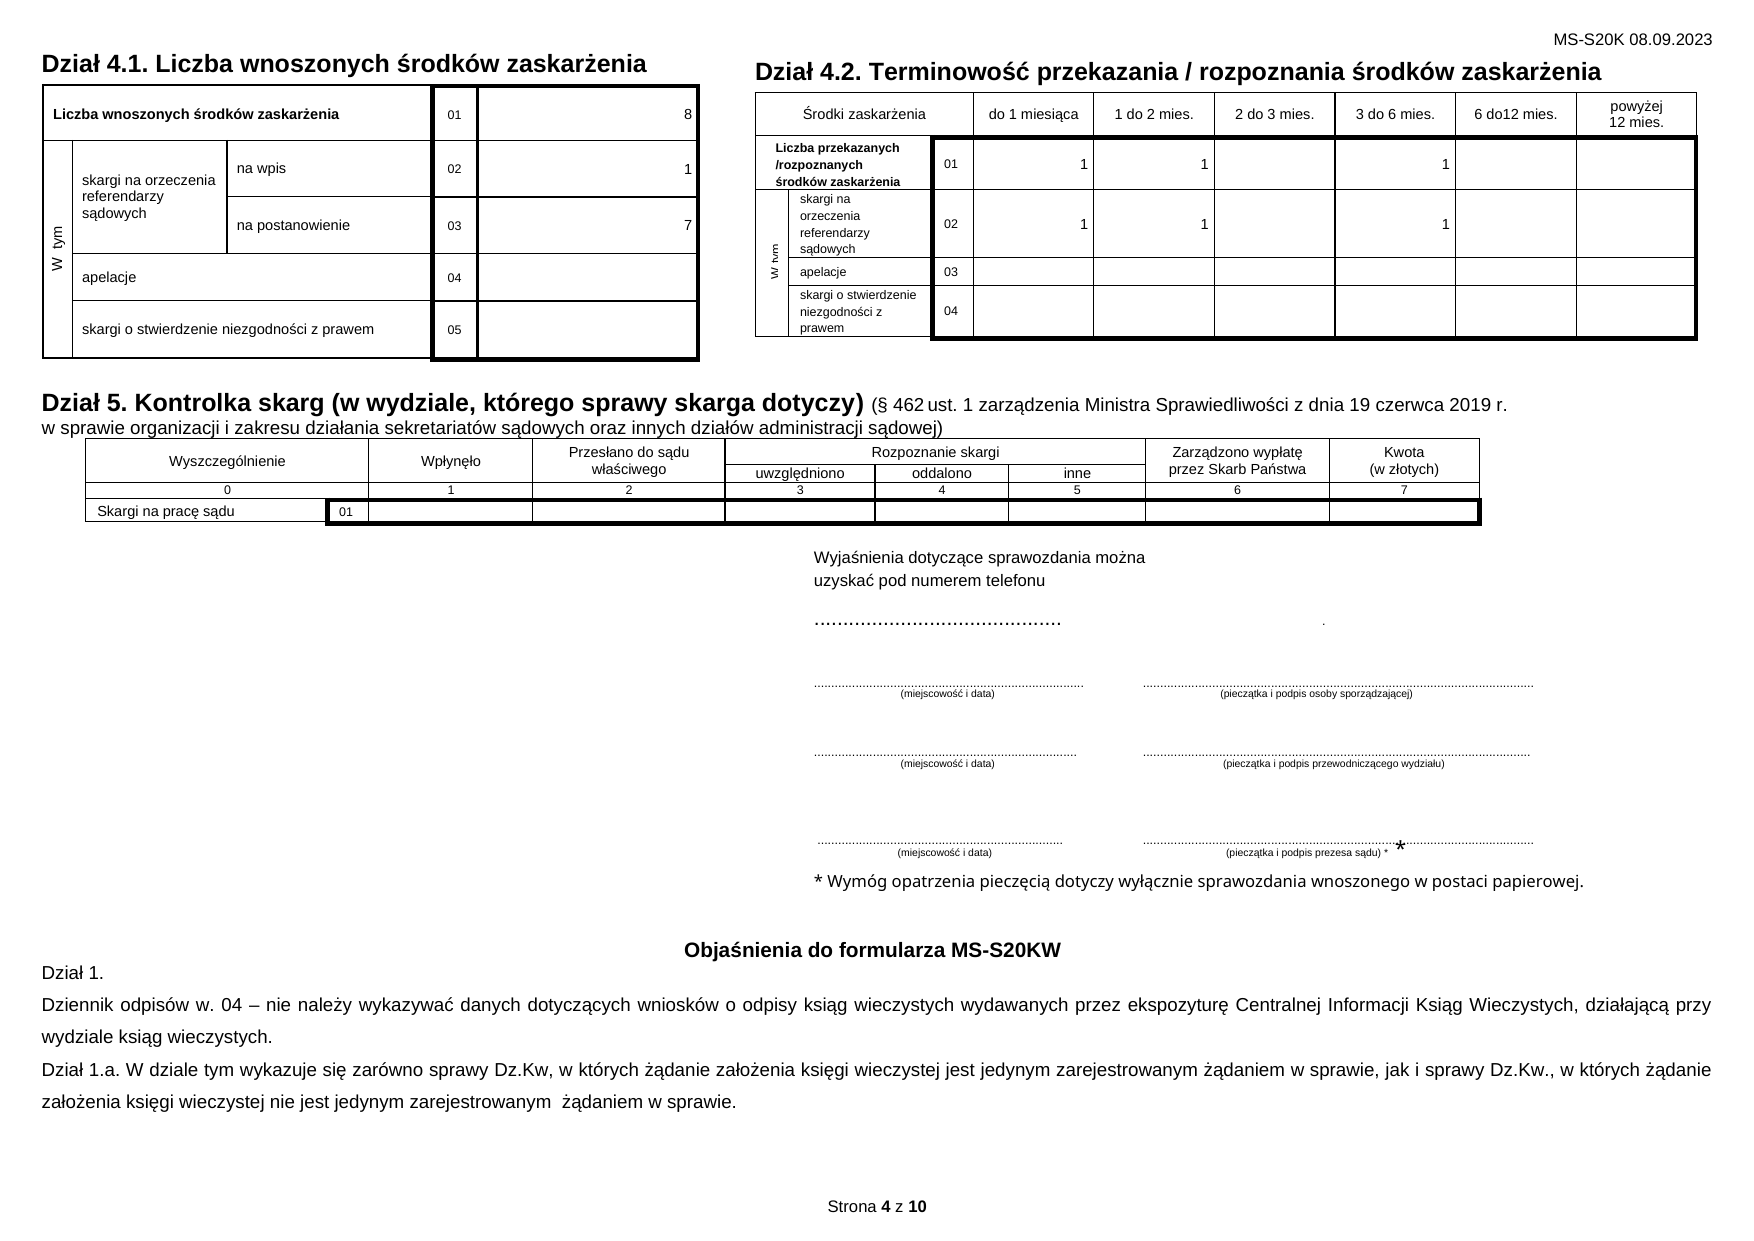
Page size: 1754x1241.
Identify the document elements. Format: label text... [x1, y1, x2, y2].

table_cell 7 [479, 198, 696, 252]
table_cell [1009, 502, 1145, 521]
table_header Przesłano do sądu właściwego [533, 439, 724, 482]
table_header 8 [479, 88, 696, 140]
table_cell [533, 502, 724, 521]
table_header Zarządzono wypłatę przez Skarb Państwa [1146, 439, 1329, 482]
table_cell 1 [369, 483, 532, 497]
table_cell 5 [1009, 483, 1145, 497]
table_cell inne [1009, 465, 1145, 482]
table_cell 05 [435, 302, 476, 357]
table_cell 3 [726, 483, 874, 497]
text Dział 1. [41, 962, 1713, 983]
table_header Wpłynęło [369, 439, 532, 482]
table_header 01 [435, 88, 476, 140]
table_cell 0 [86, 483, 368, 497]
table_cell [369, 502, 532, 521]
table_cell [1146, 502, 1329, 521]
table_cell W tym [44, 141, 72, 357]
table_cell 2 [533, 483, 724, 497]
table_cell 1 [479, 141, 696, 196]
table_cell skargi na orzeczenia referendarzy sądowych [73, 141, 226, 252]
table_cell na wpis [228, 141, 430, 196]
table_header Rozpoznanie skargi [726, 439, 1145, 464]
table_cell 01 [330, 502, 368, 521]
table_cell na postanowienie [228, 197, 430, 252]
table_cell [479, 302, 696, 357]
text w sprawie organizacji i zakresu działania sekretariatów sądowych oraz innych działów administracji sądowej) [41, 417, 1713, 438]
table_header Kwota (w złotych) [1330, 439, 1479, 482]
table_cell [726, 502, 874, 521]
subtitle Dział 4.1. Liczba wnoszonych środków zaskarżenia [41, 49, 1713, 77]
table_cell [876, 502, 1008, 521]
table_cell 7 [1330, 483, 1479, 497]
text Dział 5. Kontrolka skarg (w wydziale, którego sprawy skarga dotyczy) (§ 462 ust. 1 zarządzenia Ministra Sprawiedliwości z dnia 19 czerwca 2019 r. [41, 388, 1713, 417]
table_cell 02 [435, 141, 476, 196]
table_cell Skargi na pracę sądu [86, 499, 325, 521]
table_cell 4 [876, 483, 1008, 497]
table_header Wyszczególnienie [86, 439, 368, 482]
text Objaśnienia do formularza MS-S20KW [41, 938, 1704, 962]
table_cell apelacje [73, 254, 430, 300]
table_cell 04 [435, 254, 476, 300]
table_cell oddalono [876, 465, 1008, 482]
table_cell 6 [1146, 483, 1329, 497]
table_cell 03 [435, 198, 476, 252]
text Dziennik odpisów w. 04 – nie należy wykazywać danych dotyczących wniosków o odpisy ksiąg wieczystych wydawanych przez ekspozyturę Centralnej Informacji Ksiąg Wieczystych, działającą przy wydziale ksiąg wieczystych. [41, 994, 1713, 1048]
table_cell skargi o stwierdzenie niezgodności z prawem [73, 301, 430, 357]
table_cell uwzględniono [726, 465, 874, 482]
table_header Liczba wnoszonych środków zaskarżenia [44, 86, 430, 140]
table_cell [479, 254, 696, 300]
table_cell [1330, 502, 1477, 521]
text Dział 1.a. W dziale tym wykazuje się zarówno sprawy Dz.Kw, w których żądanie założenia księgi wieczystej jest jedynym zarejestrowanym żądaniem w sprawie, jak i sprawy Dz.Kw., w których żądanie założenia księgi wieczystej nie jest jedynym zarejestrowanym żądaniem w sprawie. [41, 1059, 1713, 1112]
